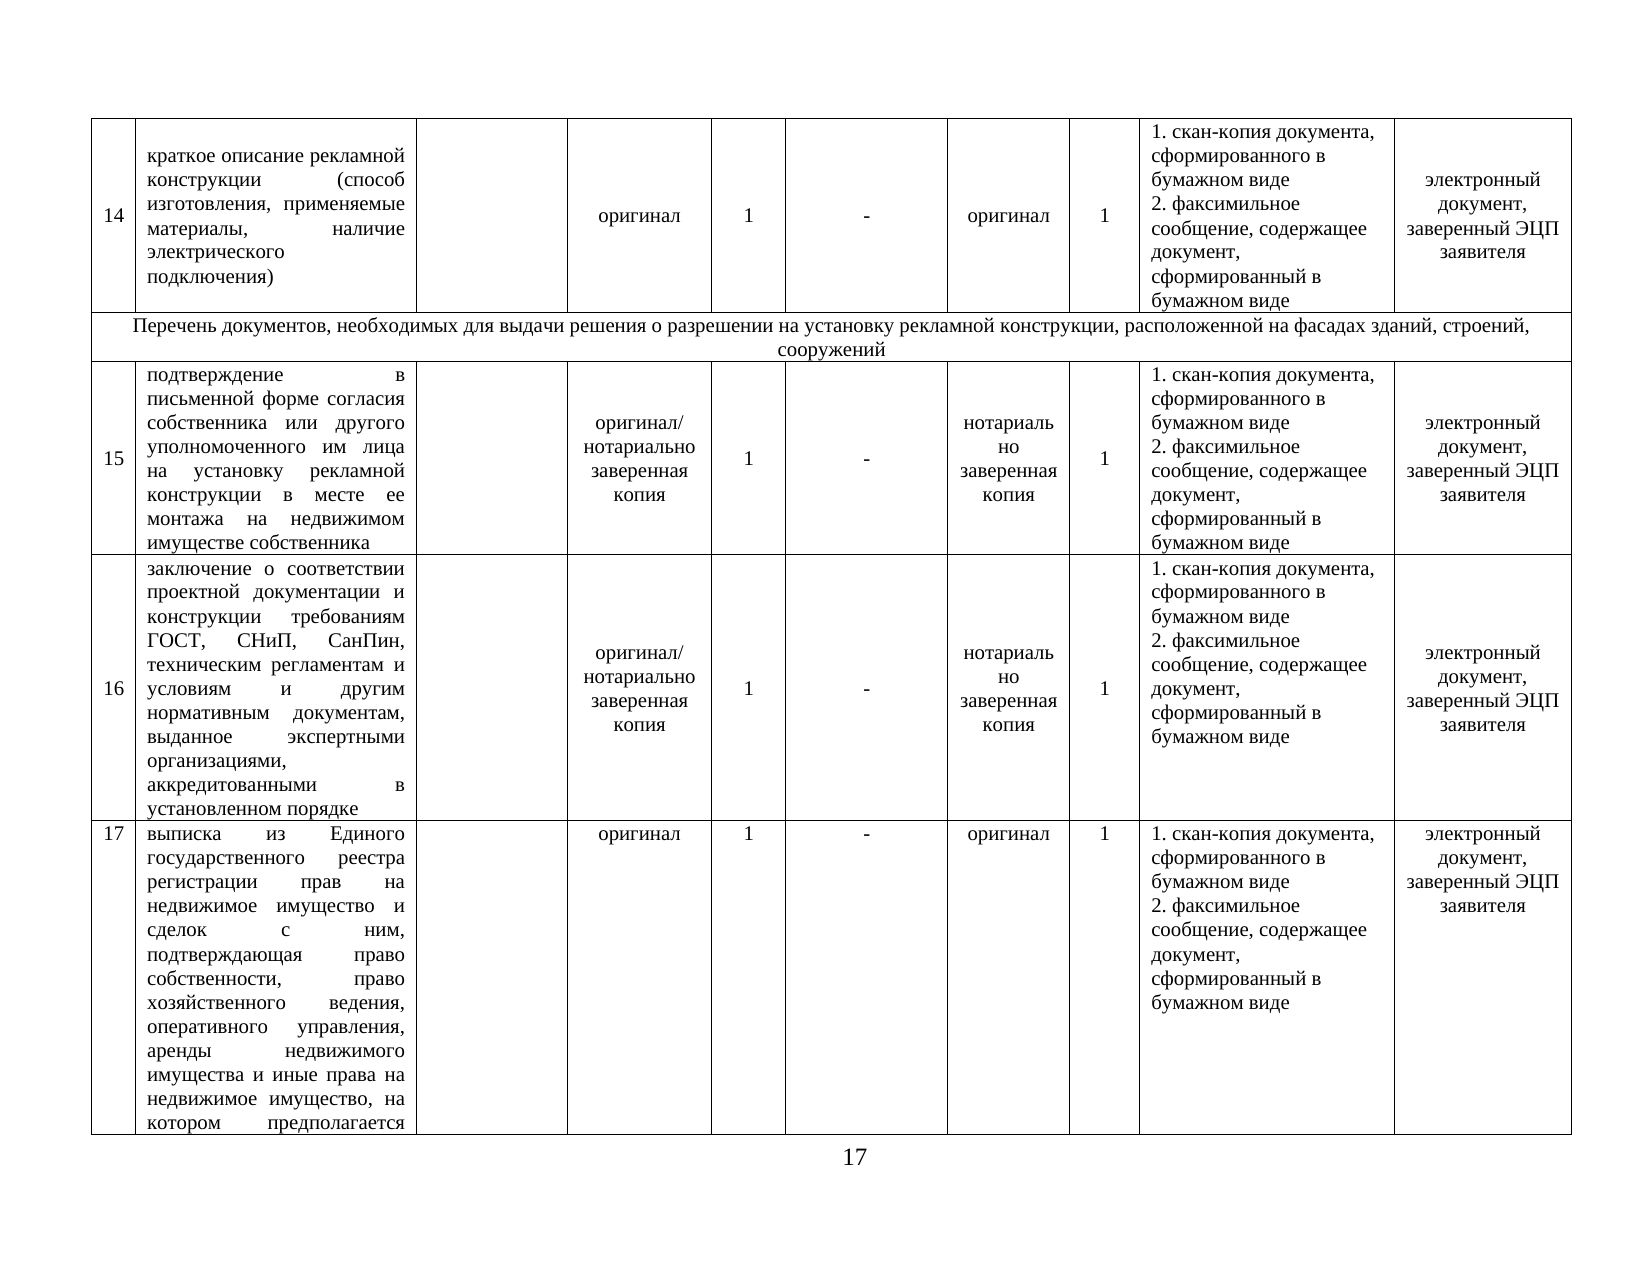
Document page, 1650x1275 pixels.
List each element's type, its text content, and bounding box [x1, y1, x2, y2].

table_cell [417, 119, 567, 312]
table_cell электронный документ, заверенный ЭЦП заявителя [1395, 362, 1571, 554]
table_cell 1. скан-копия документа, сформированного в бумажном виде 2. факсимильное сообщение, содержащее документ, сформированный в бумажном виде [1140, 555, 1394, 820]
table_cell оригинал [948, 821, 1069, 1134]
table_cell 15 [92, 362, 135, 554]
table_cell оригинал [568, 119, 711, 312]
table_cell 1 [712, 821, 785, 1134]
table_cell Перечень документов, необходимых для выдачи решения о разрешении на установку рекламной конструкции, расположенной на фасадах зданий, строений, сооружений [92, 313, 1571, 361]
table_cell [1395, 821, 1571, 1134]
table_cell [136, 821, 416, 1134]
table_cell - [786, 555, 947, 820]
table_cell [417, 555, 567, 820]
table_cell электронный документ, заверенный ЭЦП заявителя [1395, 555, 1571, 820]
table_cell 1 [1070, 821, 1139, 1134]
table_cell оригинал [948, 119, 1069, 312]
table_cell оригинал/нотариально заверенная копия [568, 555, 711, 820]
table_cell 1. скан-копия документа, сформированного в бумажном виде 2. факсимильное сообщение, содержащее документ, сформированный в бумажном виде [1140, 362, 1394, 554]
table_cell 1 [1070, 555, 1139, 820]
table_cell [1140, 119, 1394, 312]
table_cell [1395, 119, 1571, 312]
table_cell подтверждение в письменной форме согласия собственника или другого уполномоченного им лица на установку рекламной конструкции в месте ее монтажа на недвижимом имуществе собственника [136, 362, 416, 554]
table_cell 1 [1070, 362, 1139, 554]
table_cell нотариально заверенная копия [948, 555, 1069, 820]
table_cell заключение о соответствии проектной документации и конструкции требованиям ГОСТ, СНиП, СанПин, техническим регламентам и условиям и другим нормативным документам, выданное экспертными организациями, аккредитованными в установленном порядке [136, 555, 416, 820]
table_cell 17 [92, 821, 135, 1134]
table_cell 1 [1070, 119, 1139, 312]
table_cell - [786, 362, 947, 554]
table_cell - [786, 821, 947, 1134]
table_cell - [786, 119, 947, 312]
table_cell [417, 821, 567, 1134]
table_cell [417, 362, 567, 554]
table_cell 1 [712, 362, 785, 554]
table_cell оригинал [568, 821, 711, 1134]
table_cell 1 [712, 555, 785, 820]
table_cell 1 [712, 119, 785, 312]
table_cell краткое описание рекламной конструкции (способ изготовления, применяемые материалы, наличие электрического подключения) [136, 119, 416, 312]
table_cell 16 [92, 555, 135, 820]
table_cell 14 [92, 119, 135, 312]
table_cell оригинал/нотариально заверенная копия [568, 362, 711, 554]
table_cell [1140, 821, 1394, 1134]
table_cell нотариально заверенная копия [948, 362, 1069, 554]
